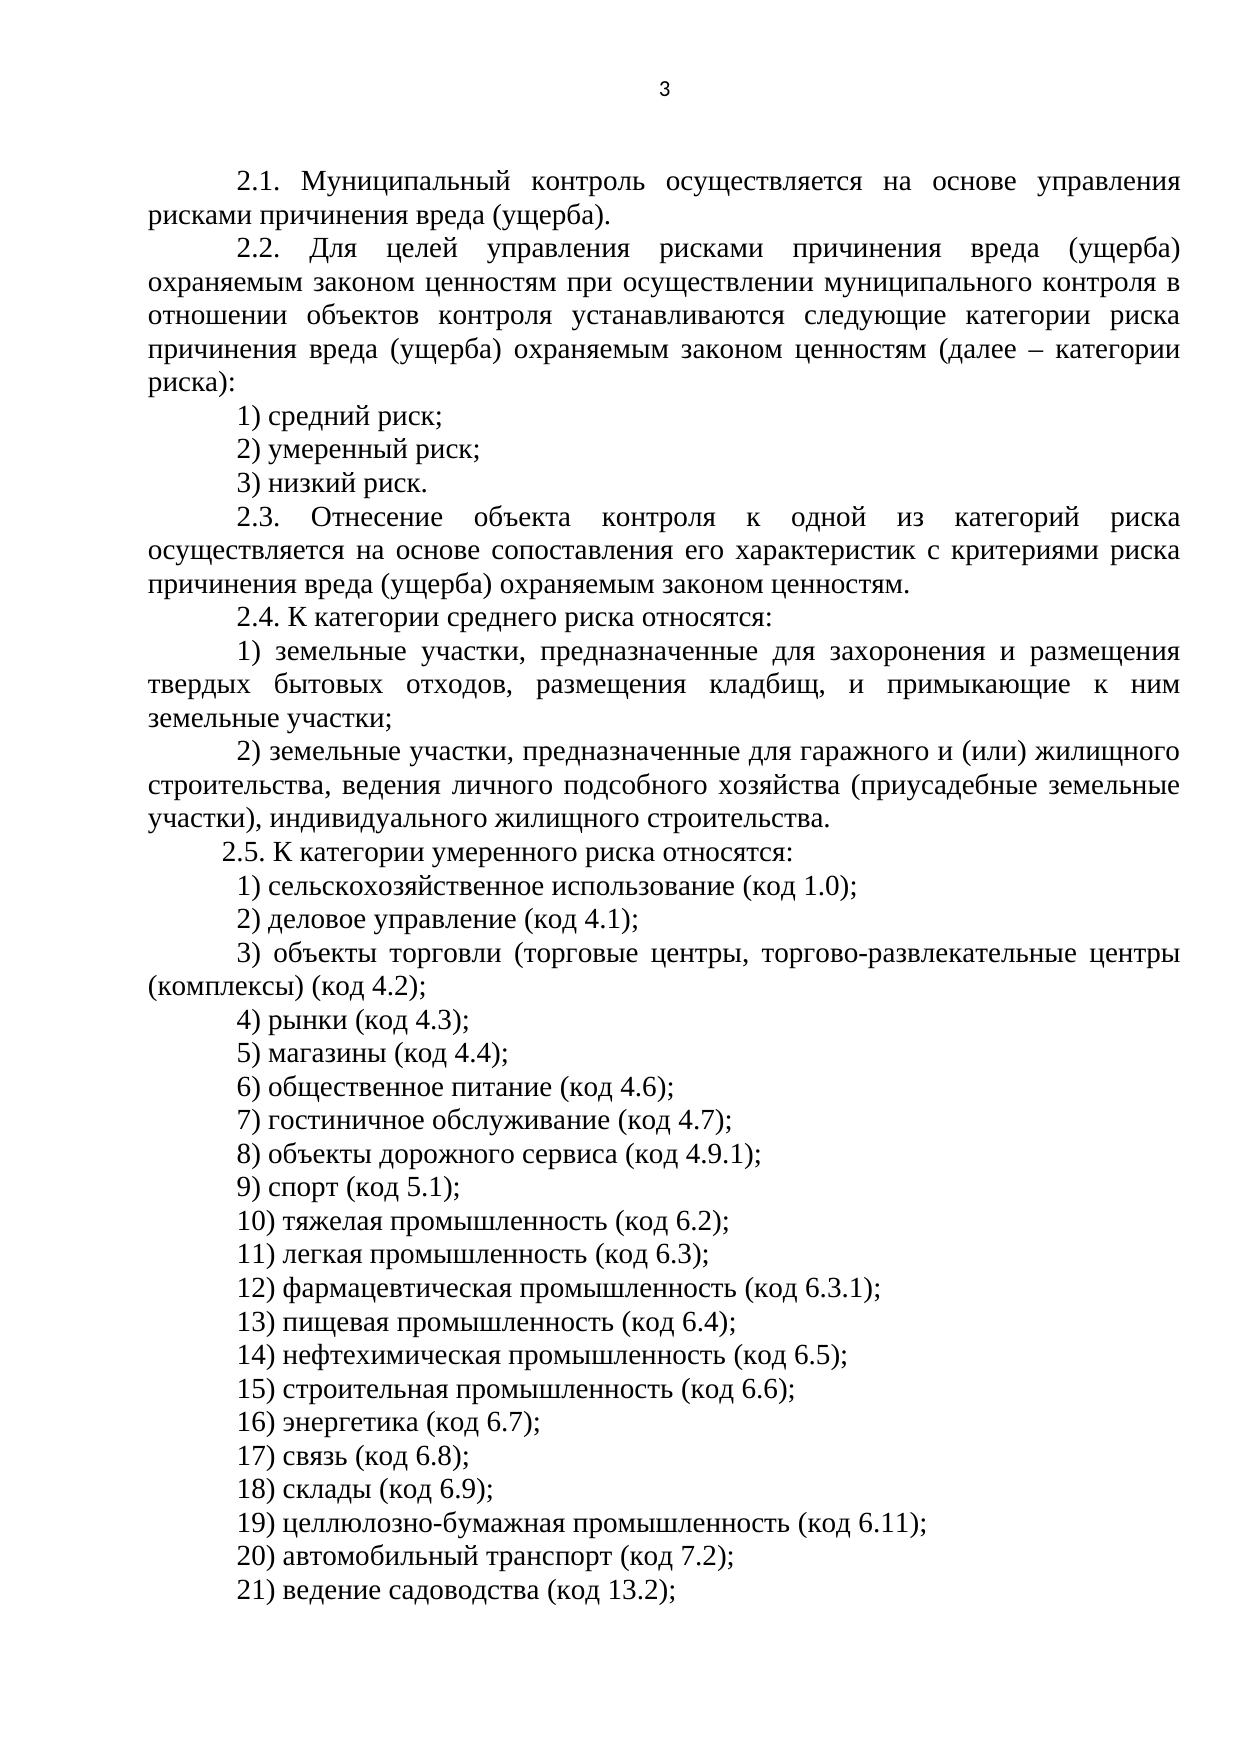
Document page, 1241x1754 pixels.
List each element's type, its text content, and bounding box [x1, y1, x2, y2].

text 2) земельные участки, предназначенные для гаражного и (или) жилищного строительства, ведения личного подсобного хозяйства (приусадебные земельные участки), индивидуального жилищного строительства. [148, 733, 1181, 834]
text 2.1. Муниципальный контроль осуществляется на основе управления рисками причинения вреда (ущерба). [148, 163, 1181, 230]
text 2) умеренный риск; [148, 432, 1181, 465]
text 5) магазины (код 4.4); [148, 1035, 1181, 1069]
text 1) средний риск; [148, 398, 1181, 432]
text 2) деловое управление (код 4.1); [148, 901, 1181, 935]
text 2.2. Для целей управления рисками причинения вреда (ущерба) охраняемым законом ценностям при осуществлении муниципального контроля в отношении объектов контроля устанавливаются следующие категории риска причинения вреда (ущерба) охраняемым законом ценностям (далее – категории риска): [148, 230, 1181, 398]
text 15) строительная промышленность (код 6.6); [148, 1371, 1181, 1404]
text 16) энергетика (код 6.7); [148, 1404, 1181, 1438]
text 8) объекты дорожного сервиса (код 4.9.1); [148, 1136, 1181, 1169]
text 2.4. К категории среднего риска относятся: [148, 599, 1181, 633]
text 18) склады (код 6.9); [148, 1471, 1181, 1505]
text 20) автомобильный транспорт (код 7.2); [148, 1538, 1181, 1572]
text 2.5. К категории умеренного риска относятся: [148, 834, 1181, 868]
text 14) нефтехимическая промышленность (код 6.5); [148, 1337, 1181, 1371]
text 19) целлюлозно-бумажная промышленность (код 6.11); [148, 1505, 1181, 1538]
text 7) гостиничное обслуживание (код 4.7); [148, 1102, 1181, 1136]
text 13) пищевая промышленность (код 6.4); [148, 1304, 1181, 1337]
text 2.3. Отнесение объекта контроля к одной из категорий риска осуществляется на основе сопоставления его характеристик с критериями риска причинения вреда (ущерба) охраняемым законом ценностям. [148, 499, 1181, 599]
text 6) общественное питание (код 4.6); [148, 1069, 1181, 1102]
text 17) связь (код 6.8); [148, 1438, 1181, 1471]
text 10) тяжелая промышленность (код 6.2); [148, 1203, 1181, 1237]
text 1) земельные участки, предназначенные для захоронения и размещения твердых бытовых отходов, размещения кладбищ, и примыкающие к ним земельные участки; [148, 633, 1181, 733]
text 12) фармацевтическая промышленность (код 6.3.1); [148, 1270, 1181, 1304]
text 11) легкая промышленность (код 6.3); [148, 1237, 1181, 1270]
text 3) низкий риск. [148, 465, 1181, 499]
text 9) спорт (код 5.1); [148, 1169, 1181, 1203]
text 21) ведение садоводства (код 13.2); [148, 1572, 1181, 1606]
text 1) сельскохозяйственное использование (код 1.0); [148, 868, 1181, 901]
text 4) рынки (код 4.3); [148, 1002, 1181, 1035]
text 3) объекты торговли (торговые центры, торгово-развлекательные центры (комплексы) (код 4.2); [148, 935, 1181, 1002]
